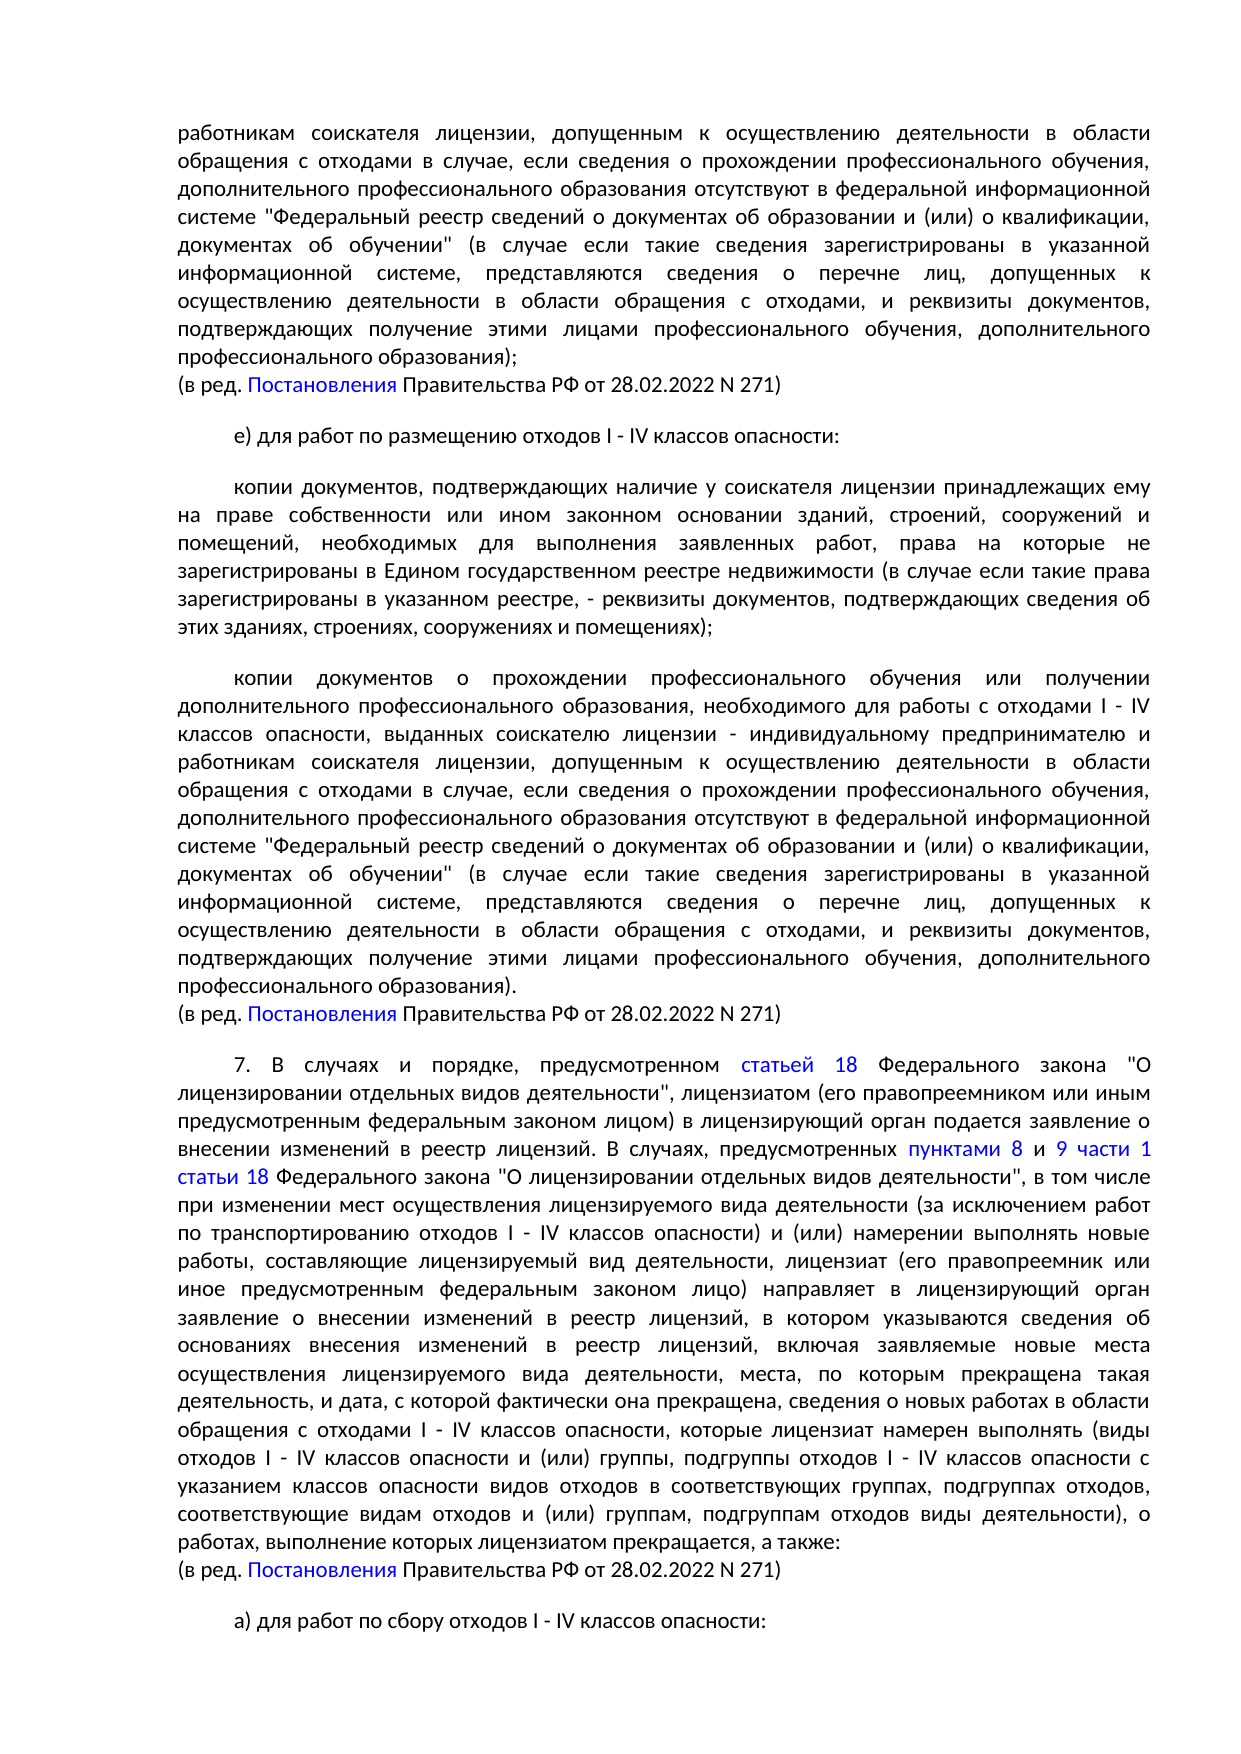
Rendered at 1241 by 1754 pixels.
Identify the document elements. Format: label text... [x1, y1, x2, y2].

text 7. В случаях и порядке, предусмотренном статьей 18 Федерального закона "О лицензировании отдельных видов деятельности", лицензиатом (его правопреемником или иным предусмотренным федеральным законом лицом) в лицензирующий орган подается заявление о внесении изменений в реестр лицензий. В случаях, предусмотренных пунктами 8 и 9 части 1 статьи 18 Федерального закона "О лицензировании отдельных видов деятельности", в том числе при изменении мест осуществления лицензируемого вида деятельности (за исключением работ по транспортированию отходов I - IV классов опасности) и (или) намерении выполнять новые работы, составляющие лицензируемый вид деятельности, лицензиат (его правопреемник или иное предусмотренным федеральным законом лицо) направляет в лицензирующий орган заявление о внесении изменений в реестр лицензий, в котором указываются сведения об основаниях внесения изменений в реестр лицензий, включая заявляемые новые места осуществления лицензируемого вида деятельности, места, по которым прекращена такая деятельность, и дата, с которой фактически она прекращена, сведения о новых работах в области обращения с отходами I - IV классов опасности, которые лицензиат намерен выполнять (виды отходов I - IV классов опасности и (или) группы, подгруппы отходов I - IV классов опасности с указанием классов опасности видов отходов в соответствующих группах, подгруппах отходов, соответствующие видам отходов и (или) группам, подгруппам отходов виды деятельности), о работах, выполнение которых лицензиатом прекращается, а также: [177, 1050, 1152, 1555]
text (в ред. Постановления Правительства РФ от 28.02.2022 N 271) [177, 1555, 1152, 1583]
text (в ред. Постановления Правительства РФ от 28.02.2022 N 271) [177, 370, 1152, 398]
text копии документов о прохождении профессионального обучения или получении дополнительного профессионального образования, необходимого для работы с отходами I - IV классов опасности, выданных соискателю лицензии - индивидуальному предпринимателю и работникам соискателя лицензии, допущенным к осуществлению деятельности в области обращения с отходами в случае, если сведения о прохождении профессионального обучения, дополнительного профессионального образования отсутствуют в федеральной информационной системе "Федеральный реестр сведений о документах об образовании и (или) о квалификации, документах об обучении" (в случае если такие сведения зарегистрированы в указанной информационной системе, представляются сведения о перечне лиц, допущенных к осуществлению деятельности в области обращения с отходами, и реквизиты документов, подтверждающих получение этими лицами профессионального обучения, дополнительного профессионального образования). [177, 663, 1152, 999]
text копии документов, подтверждающих наличие у соискателя лицензии принадлежащих ему на праве собственности или ином законном основании зданий, строений, сооружений и помещений, необходимых для выполнения заявленных работ, права на которые не зарегистрированы в Едином государственном реестре недвижимости (в случае если такие права зарегистрированы в указанном реестре, - реквизиты документов, подтверждающих сведения об этих зданиях, строениях, сооружениях и помещениях); [177, 472, 1152, 640]
text а) для работ по сбору отходов I - IV классов опасности: [177, 1606, 1152, 1634]
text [177, 118, 1152, 370]
text е) для работ по размещению отходов I - IV классов опасности: [177, 421, 1152, 449]
text (в ред. Постановления Правительства РФ от 28.02.2022 N 271) [177, 999, 1152, 1027]
